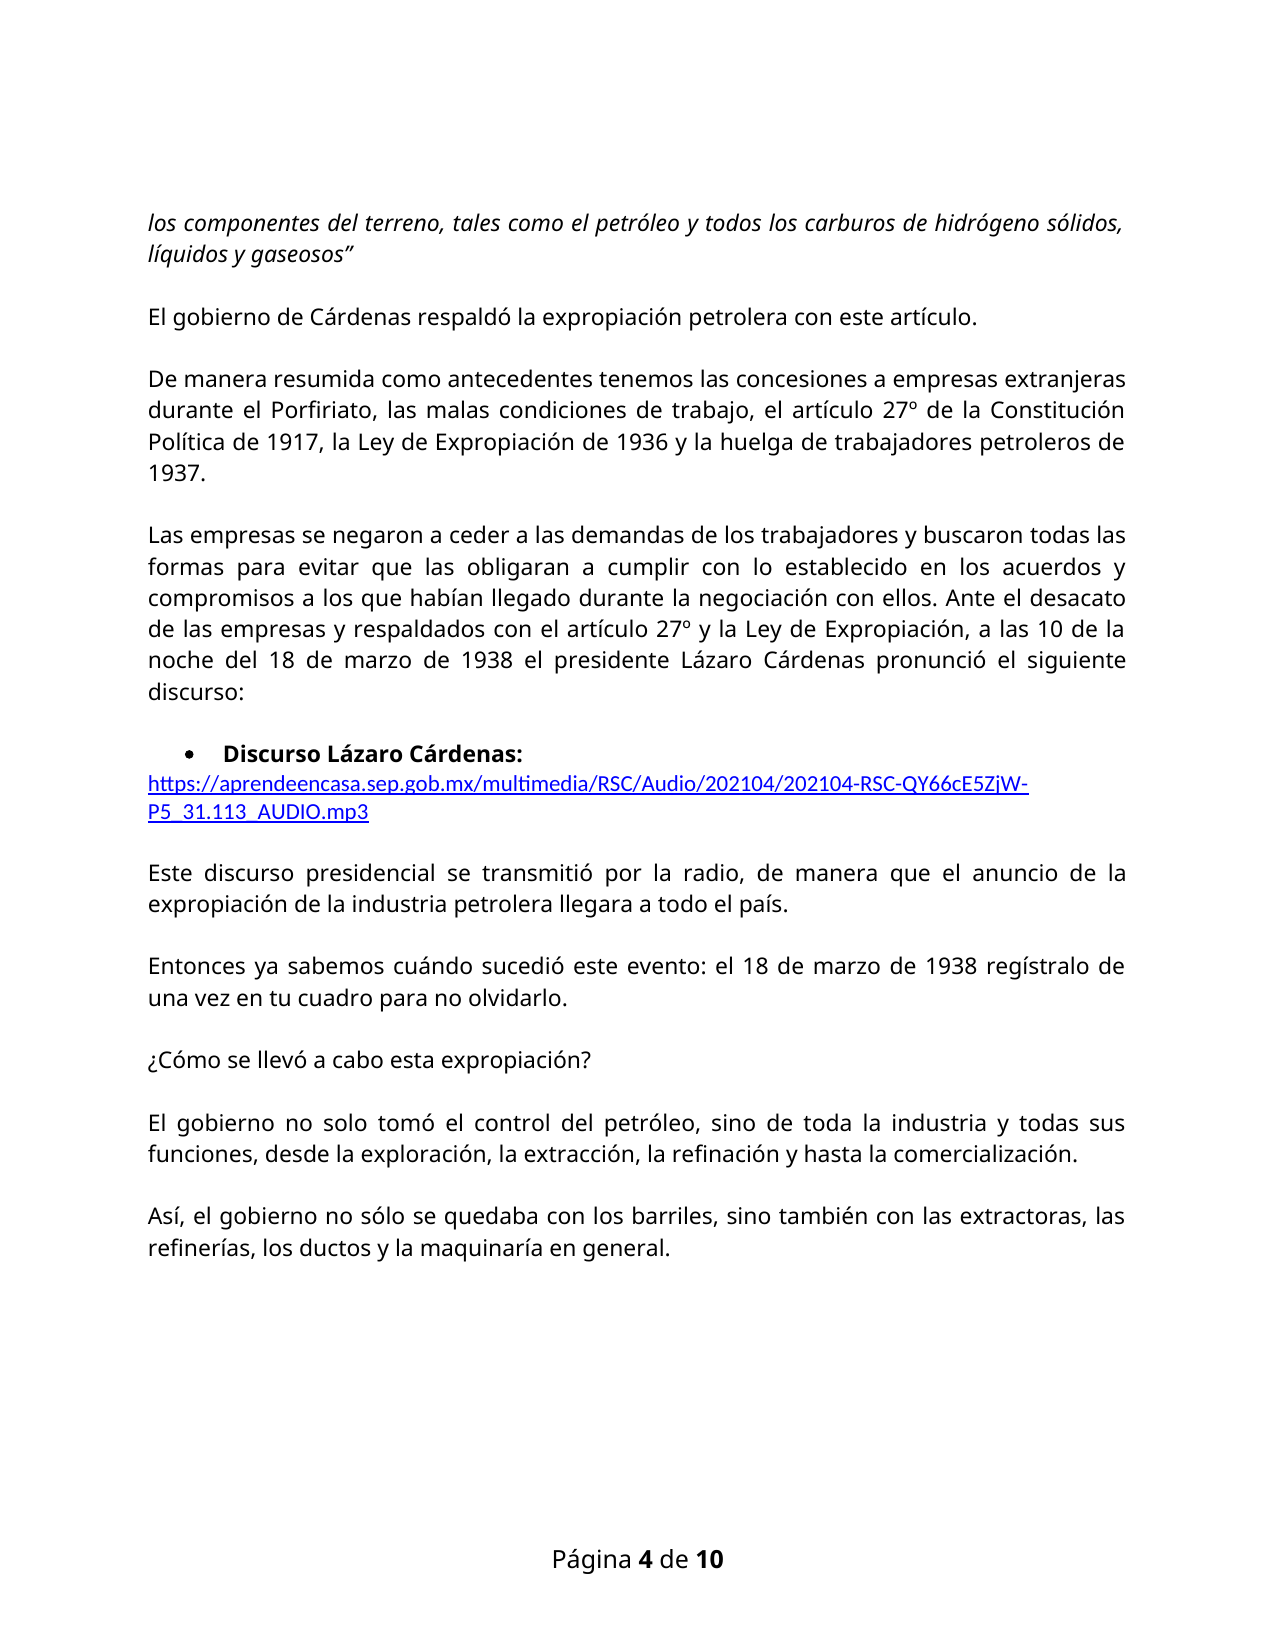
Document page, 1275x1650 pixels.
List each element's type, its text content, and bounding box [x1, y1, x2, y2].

text https://aprendeencasa.sep.gob.mx/multimedia/RSC/Audio/202104/202104-RSC-QY66cE5ZjW-P5_31.113_AUDIO.mp3 [148, 769, 1127, 825]
text Así, el gobierno no sólo se quedaba con los barriles, sino también con las extractoras, las refinerías, los ductos y la maquinaría en general. [148, 1200, 1127, 1263]
text Este discurso presidencial se transmitió por la radio, de manera que el anuncio de la expropiación de la industria petrolera llegara a todo el país. [148, 857, 1127, 919]
text El gobierno de Cárdenas respaldó la expropiación petrolera con este artículo. [148, 301, 1127, 332]
text Las empresas se negaron a ceder a las demandas de los trabajadores y buscaron todas las formas para evitar que las obligaran a cumplir con lo establecido en los acuerdos y compromisos a los que habían llegado durante la negociación con ellos. Ante el desacato de las empresas y respaldados con el artículo 27º y la Ley de Expropiación, a las 10 de la noche del 18 de marzo de 1938 el presidente Lázaro Cárdenas pronunció el siguiente discurso: [148, 519, 1127, 707]
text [148, 207, 1127, 269]
list Discurso Lázaro Cárdenas: [185, 738, 1127, 769]
text De manera resumida como antecedentes tenemos las concesiones a empresas extranjeras durante el Porfiriato, las malas condiciones de trabajo, el artículo 27º de la Constitución Política de 1917, la Ley de Expropiación de 1936 y la huelga de trabajadores petroleros de 1937. [148, 363, 1127, 488]
text ¿Cómo se llevó a cabo esta expropiación? [148, 1044, 1127, 1075]
text El gobierno no solo tomó el control del petróleo, sino de toda la industria y todas sus funciones, desde la exploración, la extracción, la refinación y hasta la comercialización. [148, 1107, 1127, 1169]
text Entonces ya sabemos cuándo sucedió este evento: el 18 de marzo de 1938 regístralo de una vez en tu cuadro para no olvidarlo. [148, 950, 1127, 1013]
